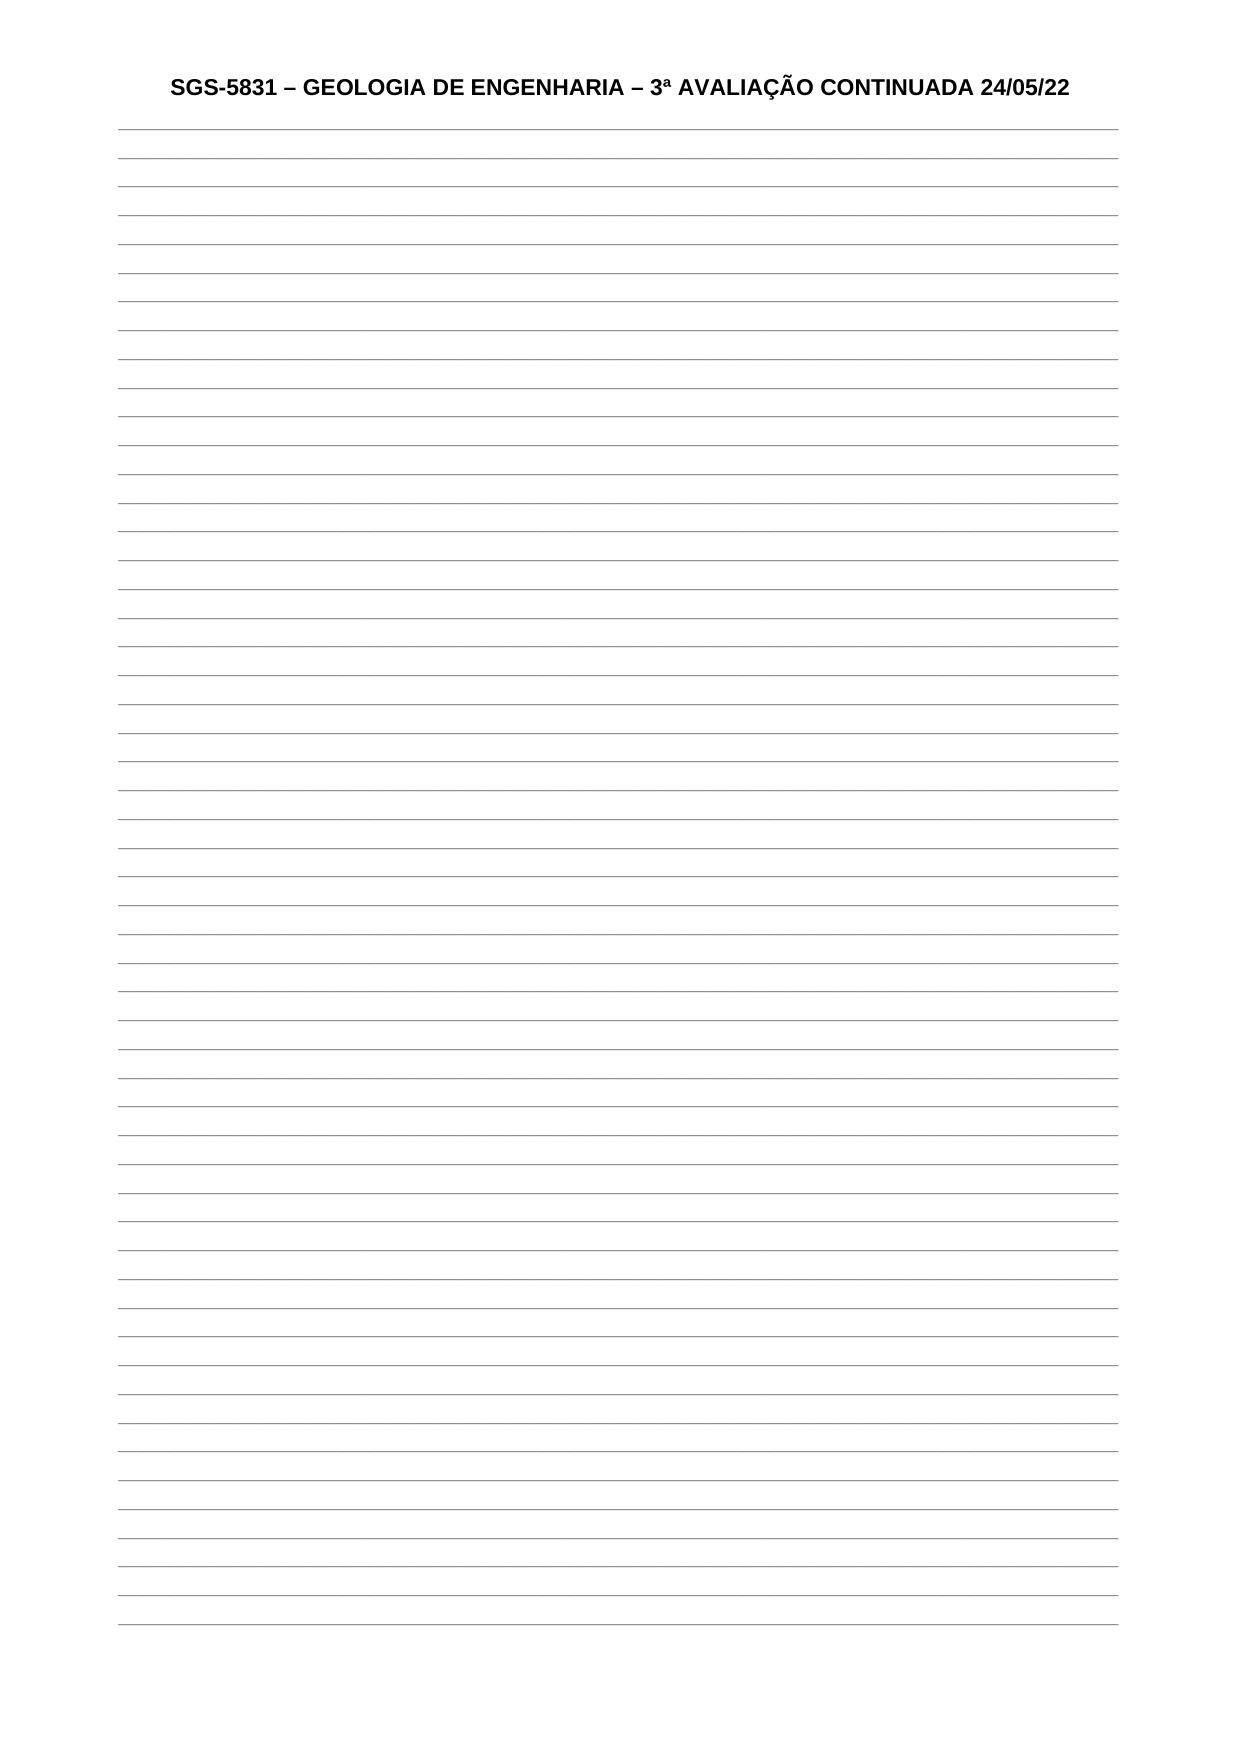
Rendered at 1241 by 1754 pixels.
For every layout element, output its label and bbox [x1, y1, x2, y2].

text [118, 113, 1122, 1627]
